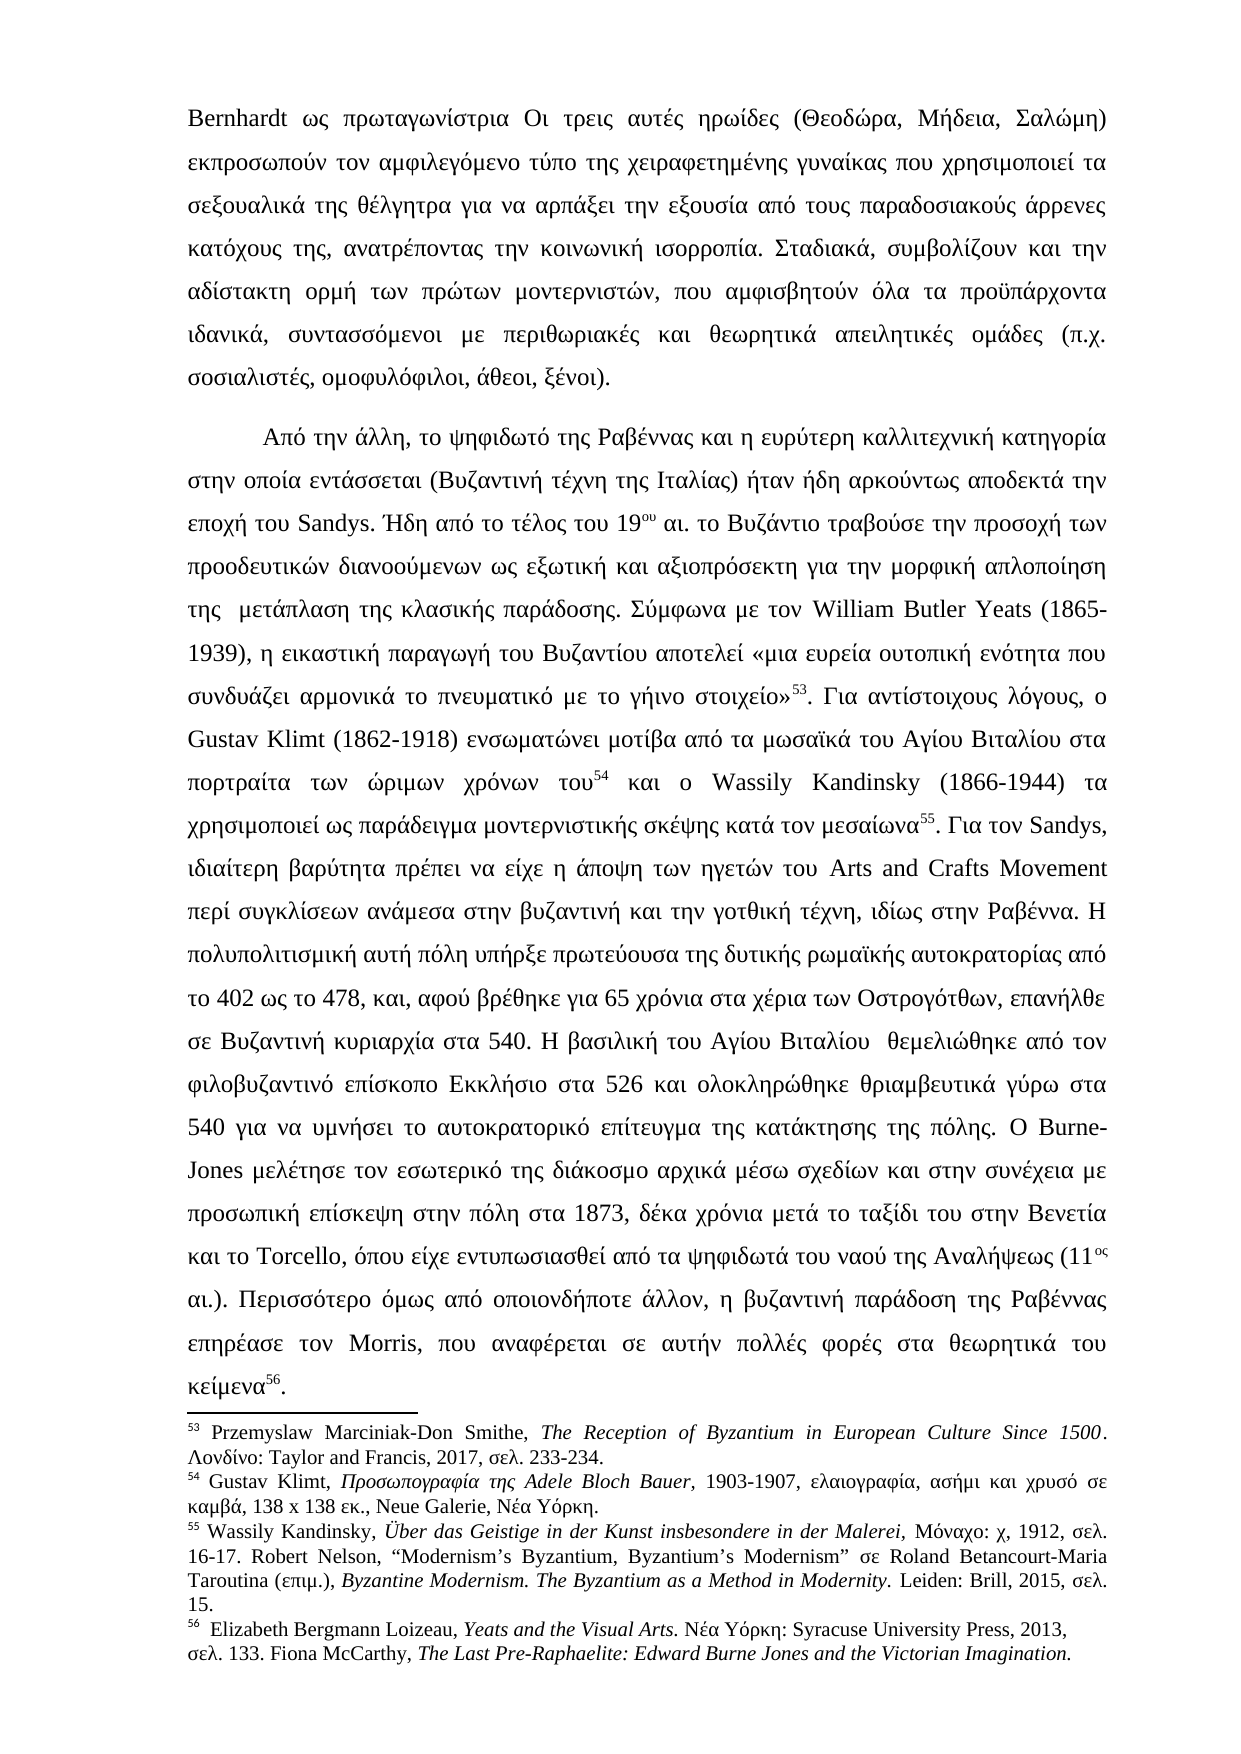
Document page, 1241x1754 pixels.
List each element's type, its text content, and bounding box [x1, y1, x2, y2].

text Από την άλλη, το ψηφιδωτό της Ραβέννας και η ευρύτερη καλλιτεχνική κατηγορία στην οποία εντάσσεται (Βυζαντινή τέχνη της Ιταλίας) ήταν ήδη αρκούντως αποδεκτά την εποχή του Sandys. Ήδη από το τέλος του 19ου αι. το Βυζάντιο τραβούσε την προσοχή των προοδευτικών διανοούμενων ως εξωτική και αξιοπρόσεκτη για την μορφική απλοποίηση της μετάπλαση της κλασικής παράδοσης. Σύμφωνα με τον William Butler Yeats (1865-1939), η εικαστική παραγωγή του Βυζαντίου αποτελεί «μια ευρεία ουτοπική ενότητα που συνδυάζει αρμονικά το πνευματικό με το γήινο στοιχείο». Για αντίστοιχους λόγους, ο Gustav Klimt (1862-1918) ενσωματώνει μοτίβα από τα μωσαϊκά του Αγίου Βιταλίου στα πορτραίτα των ώριμων χρόνων του και ο Wassily Kandinsky (1866-1944) τα χρησιμοποιεί ως παράδειγμα μοντερνιστικής σκέψης κατά τον μεσαίωνα. Για τον Sandys, ιδιαίτερη βαρύτητα πρέπει να είχε η άποψη των ηγετών του Arts and Crafts Movement περί συγκλίσεων ανάμεσα στην βυζαντινή και την γοτθική τέχνη, ιδίως στην Ραβέννα. Η πολυπολιτισμική αυτή πόλη υπήρξε πρωτεύουσα της δυτικής ρωμαϊκής αυτοκρατορίας από το 402 ως το 478, και, αφού βρέθηκε για 65 χρόνια στα χέρια των Οστρογότθων, επανήλθε σε Βυζαντινή κυριαρχία στα 540. Η βασιλική του Αγίου Βιταλίου θεμελιώθηκε από τον φιλοβυζαντινό επίσκοπο Εκκλήσιο στα 526 και ολοκληρώθηκε θριαμβευτικά γύρω στα 540 για να υμνήσει το αυτοκρατορικό επίτευγμα της κατάκτησης της πόλης. O Burne-Jones μελέτησε τον εσωτερικό της διάκοσμο αρχικά μέσω σχεδίων και στην συνέχεια με προσωπική επίσκεψη στην πόλη στα 1873, δέκα χρόνια μετά το ταξίδι του στην Βενετία και το Torcello, όπου είχε εντυπωσιασθεί από τα ψηφιδωτά του ναού της Αναλήψεως (11ος αι.). Περισσότερο όμως από οποιονδήποτε άλλον, η βυζαντινή παράδοση της Ραβέννας επηρέασε τον Morris, που αναφέρεται σε αυτήν πολλές φορές στα θεωρητικά του κείμενα. [187, 422, 1107, 1399]
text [187, 103, 1107, 391]
